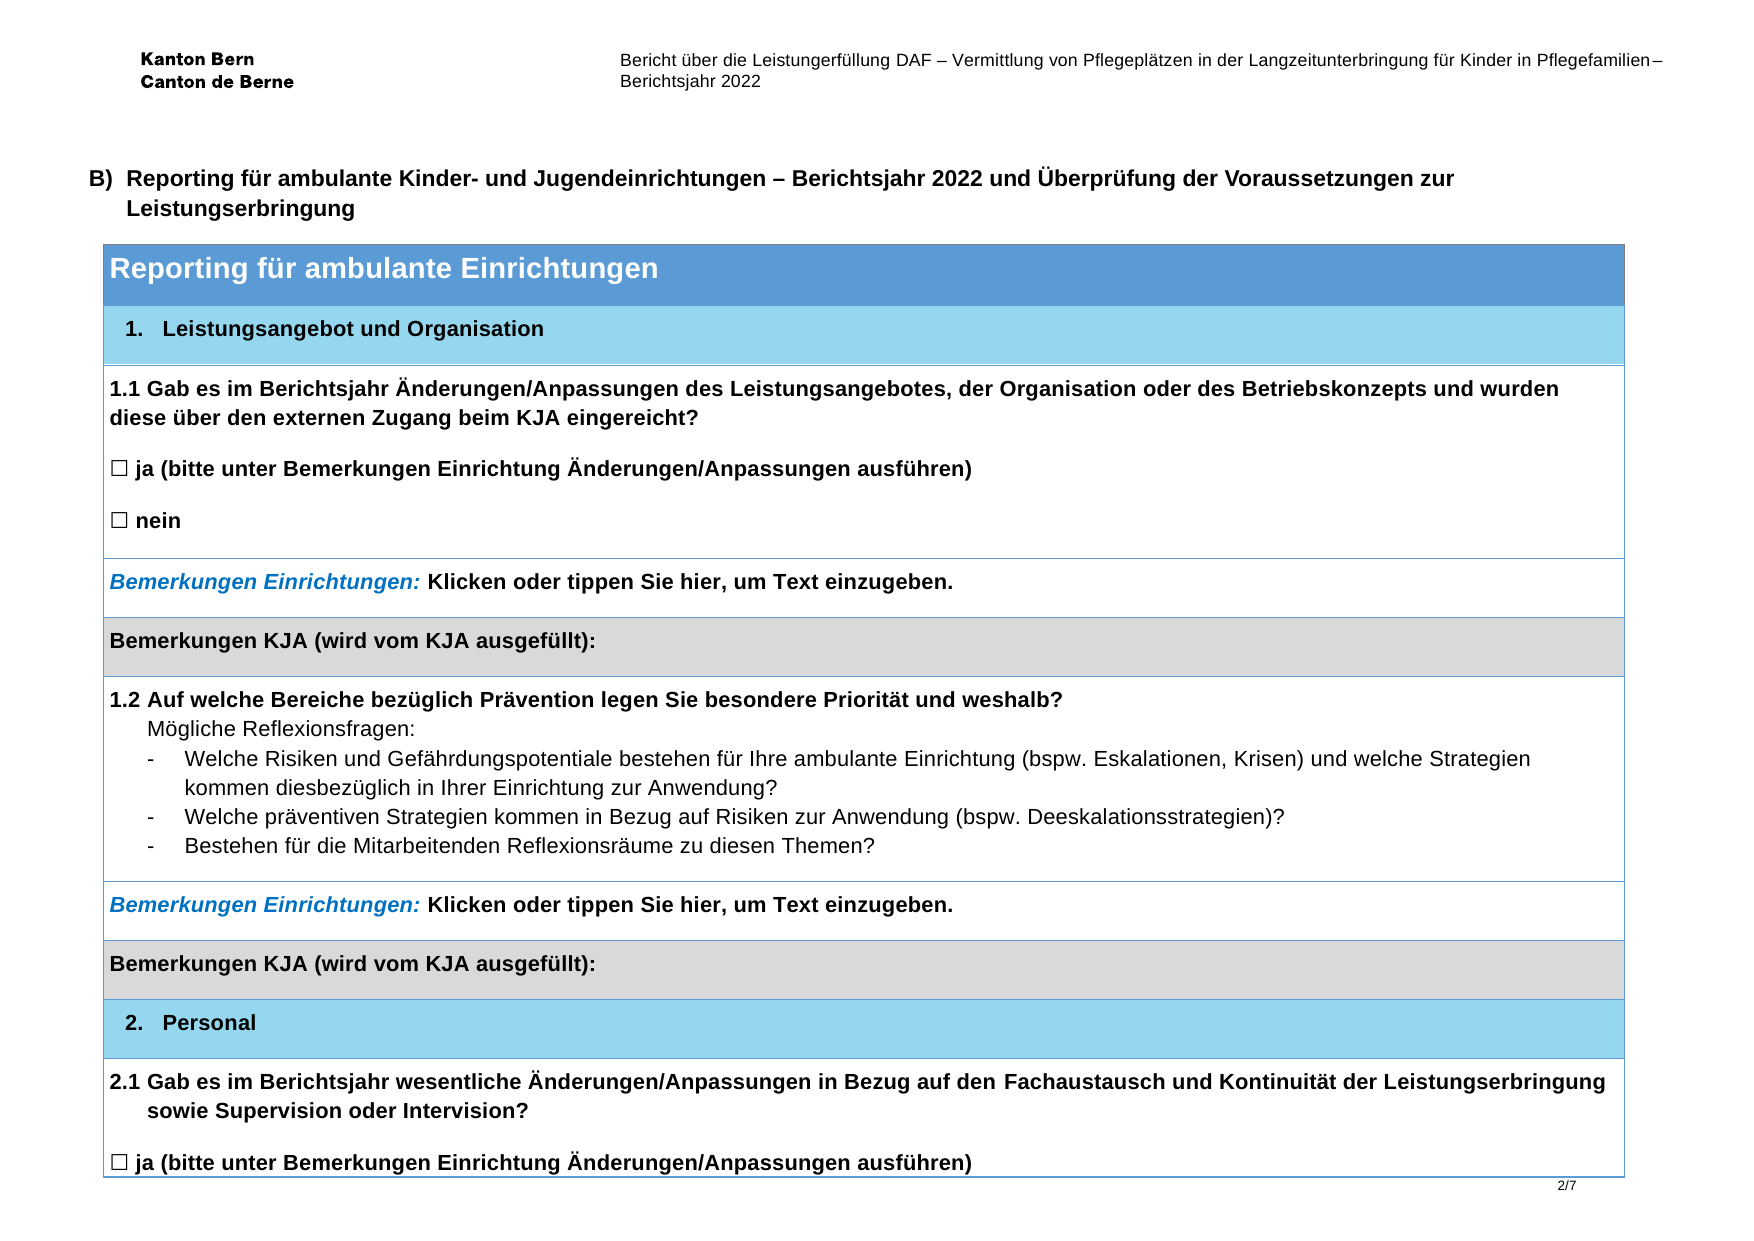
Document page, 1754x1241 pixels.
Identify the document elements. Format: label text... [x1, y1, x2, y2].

table_cell 1.1 Gab es im Berichtsjahr Änderungen/Anpassungen des Leistungsangebotes, der Organisation oder des Betriebskonzepts und wurden diese über den externen Zugang beim KJA eingereicht? ja (bitte unter Bemerkungen Einrichtung Änderungen/Anpassungen ausführen) nein [104, 366, 1624, 558]
title Reporting für ambulante Kinder- und Jugendeinrichtungen – Berichtsjahr 2022 und Überprüfung der Voraussetzungen zur Leistungserbringung [89, 163, 1576, 221]
table_cell Bemerkungen KJA (wird vom KJA ausgefüllt): [104, 618, 1624, 676]
table_header Reporting für ambulante Einrichtungen [104, 245, 1624, 305]
table_cell Leistungsangebot und Organisation [104, 306, 1624, 364]
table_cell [104, 1059, 1624, 1176]
table_cell Auf welche Bereiche bezüglich Prävention legen Sie besondere Priorität und weshalb? Mögliche Reflexionsfragen: Welche Risiken und Gefährdungspotentiale bestehen für Ihre ambulante Einrichtung (bspw. Eskalationen, Krisen) und welche Strategien kommen diesbezüglich in Ihrer Einrichtung zur Anwendung? Welche präventiven Strategien kommen in Bezug auf Risiken zur Anwendung (bspw. Deeskalationsstrategien)? Bestehen für die Mitarbeitenden Reflexionsräume zu diesen Themen? [104, 677, 1624, 881]
table_cell Bemerkungen Einrichtungen: [104, 882, 1624, 940]
table_cell Bemerkungen Einrichtungen: [104, 559, 1624, 617]
table_cell Bemerkungen KJA (wird vom KJA ausgefüllt): [104, 941, 1624, 999]
table_cell Personal [104, 1000, 1624, 1058]
